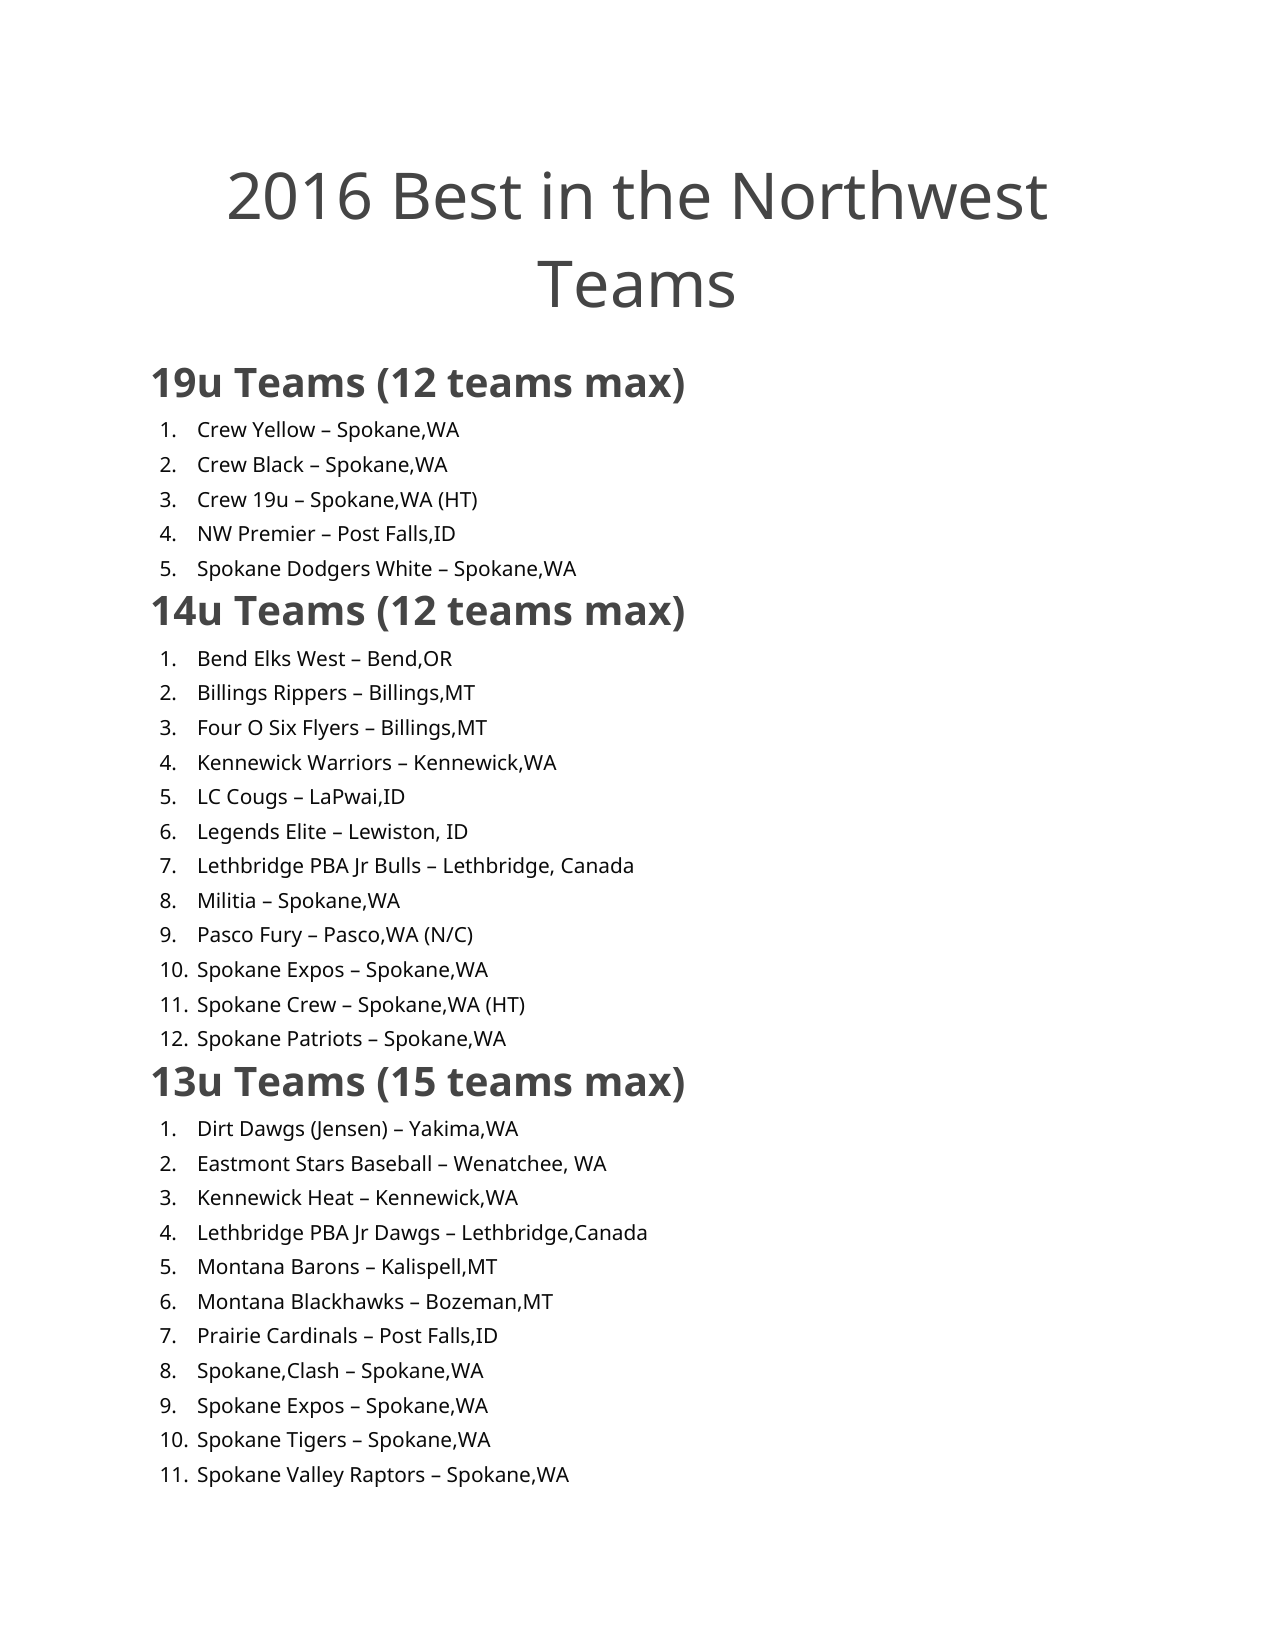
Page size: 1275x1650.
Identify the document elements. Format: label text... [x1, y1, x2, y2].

list Four O Six Flyers – Billings,MT [159, 707, 1125, 741]
list Spokane,Clash – Spokane,WA [159, 1350, 1125, 1385]
list Eastmont Stars Baseball – Wenatchee, WA [159, 1143, 1125, 1177]
list Prairie Cardinals – Post Falls,ID [159, 1316, 1125, 1350]
list Lethbridge PBA Jr Bulls – Lethbridge, Canada [159, 845, 1125, 880]
list Pasco Fury – Pasco,WA (N/C) [159, 914, 1125, 949]
list Billings Rippers – Billings,MT [159, 672, 1125, 707]
list Bend Elks West – Bend,OR [159, 638, 1125, 672]
list Militia – Spokane,WA [159, 880, 1125, 914]
list Spokane Dodgers White – Spokane,WA [159, 548, 1125, 582]
list Kennewick Heat – Kennewick,WA [159, 1177, 1125, 1212]
list Crew Yellow – Spokane,WA [159, 409, 1125, 444]
text 2016 Best in the Northwest Teams [150, 150, 1125, 326]
list Montana Barons – Kalispell,MT [159, 1246, 1125, 1281]
list Crew 19u – Spokane,WA (HT) [159, 479, 1125, 513]
text 14u Teams (12 teams max) [150, 582, 1125, 638]
list Montana Blackhawks – Bozeman,MT [159, 1281, 1125, 1316]
list NW Premier – Post Falls,ID [159, 513, 1125, 548]
list Kennewick Warriors – Kennewick,WA [159, 741, 1125, 776]
text 13u Teams (15 teams max) [150, 1053, 1125, 1108]
text 19u Teams (12 teams max) [150, 354, 1125, 409]
list Dirt Dawgs (Jensen) – Yakima,WA [159, 1108, 1125, 1143]
list Spokane Crew – Spokane,WA (HT) [159, 983, 1125, 1018]
list Lethbridge PBA Jr Dawgs – Lethbridge,Canada [159, 1212, 1125, 1246]
list Crew Black – Spokane,WA [159, 444, 1125, 479]
list Legends Elite – Lewiston, ID [159, 811, 1125, 845]
list Spokane Valley Raptors – Spokane,WA [159, 1454, 1125, 1488]
list Spokane Expos – Spokane,WA [159, 949, 1125, 983]
list Spokane Tigers – Spokane,WA [159, 1419, 1125, 1454]
list Spokane Patriots – Spokane,WA [159, 1018, 1125, 1053]
list Spokane Expos – Spokane,WA [159, 1385, 1125, 1419]
list LC Cougs – LaPwai,ID [159, 776, 1125, 811]
